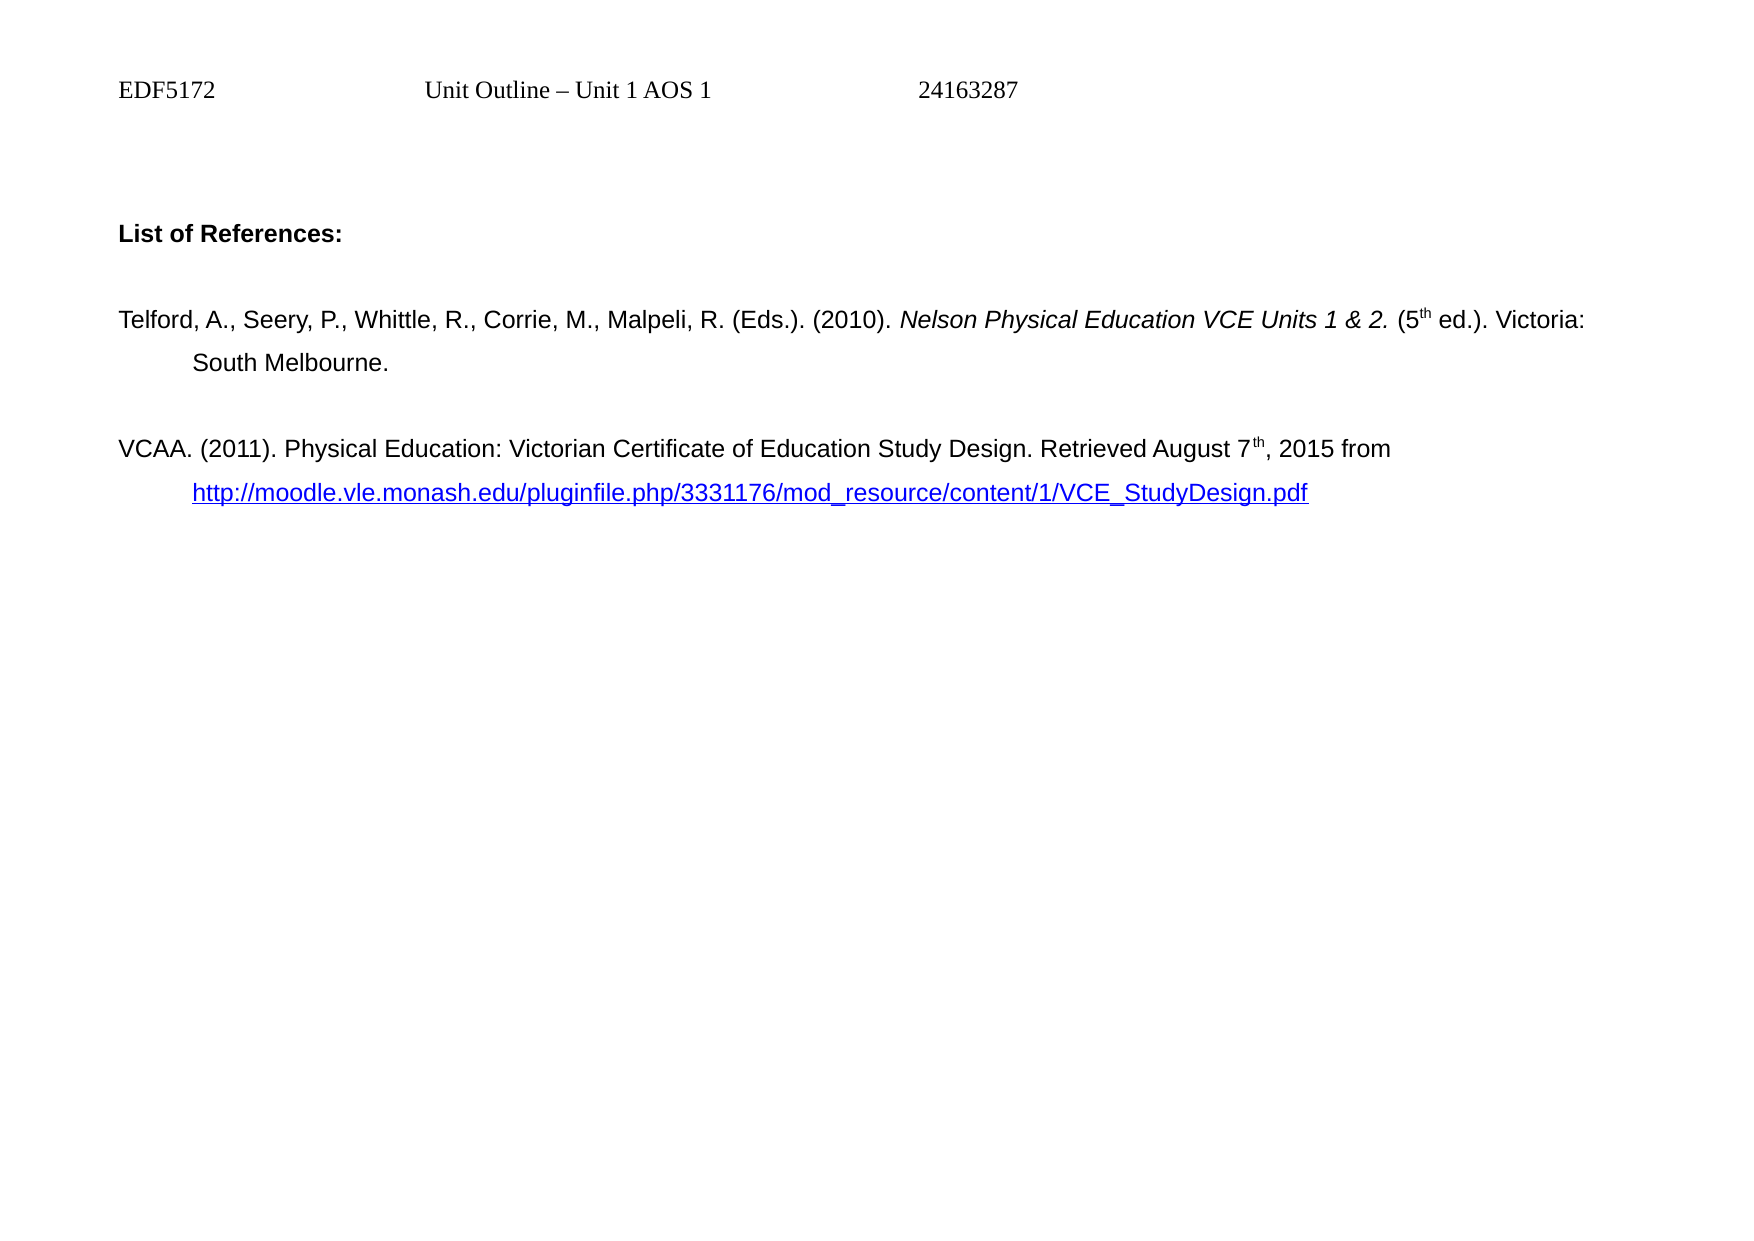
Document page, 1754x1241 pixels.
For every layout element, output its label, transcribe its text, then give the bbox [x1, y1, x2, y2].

text List of References: [118, 219, 1636, 247]
text VCAA. (2011). Physical Education: Victorian Certificate of Education Study Design. Retrieved August 7th, 2015 from http://moodle.vle.monash.edu/pluginfile.php/3331176/mod_resource/content/1/VCE_StudyDesign.pdf [118, 434, 1636, 506]
text Telford, A., Seery, P., Whittle, R., Corrie, M., Malpeli, R. (Eds.). (2010). Nelson Physical Education VCE Units 1 & 2. (5th ed.). Victoria: South Melbourne. [118, 305, 1636, 377]
